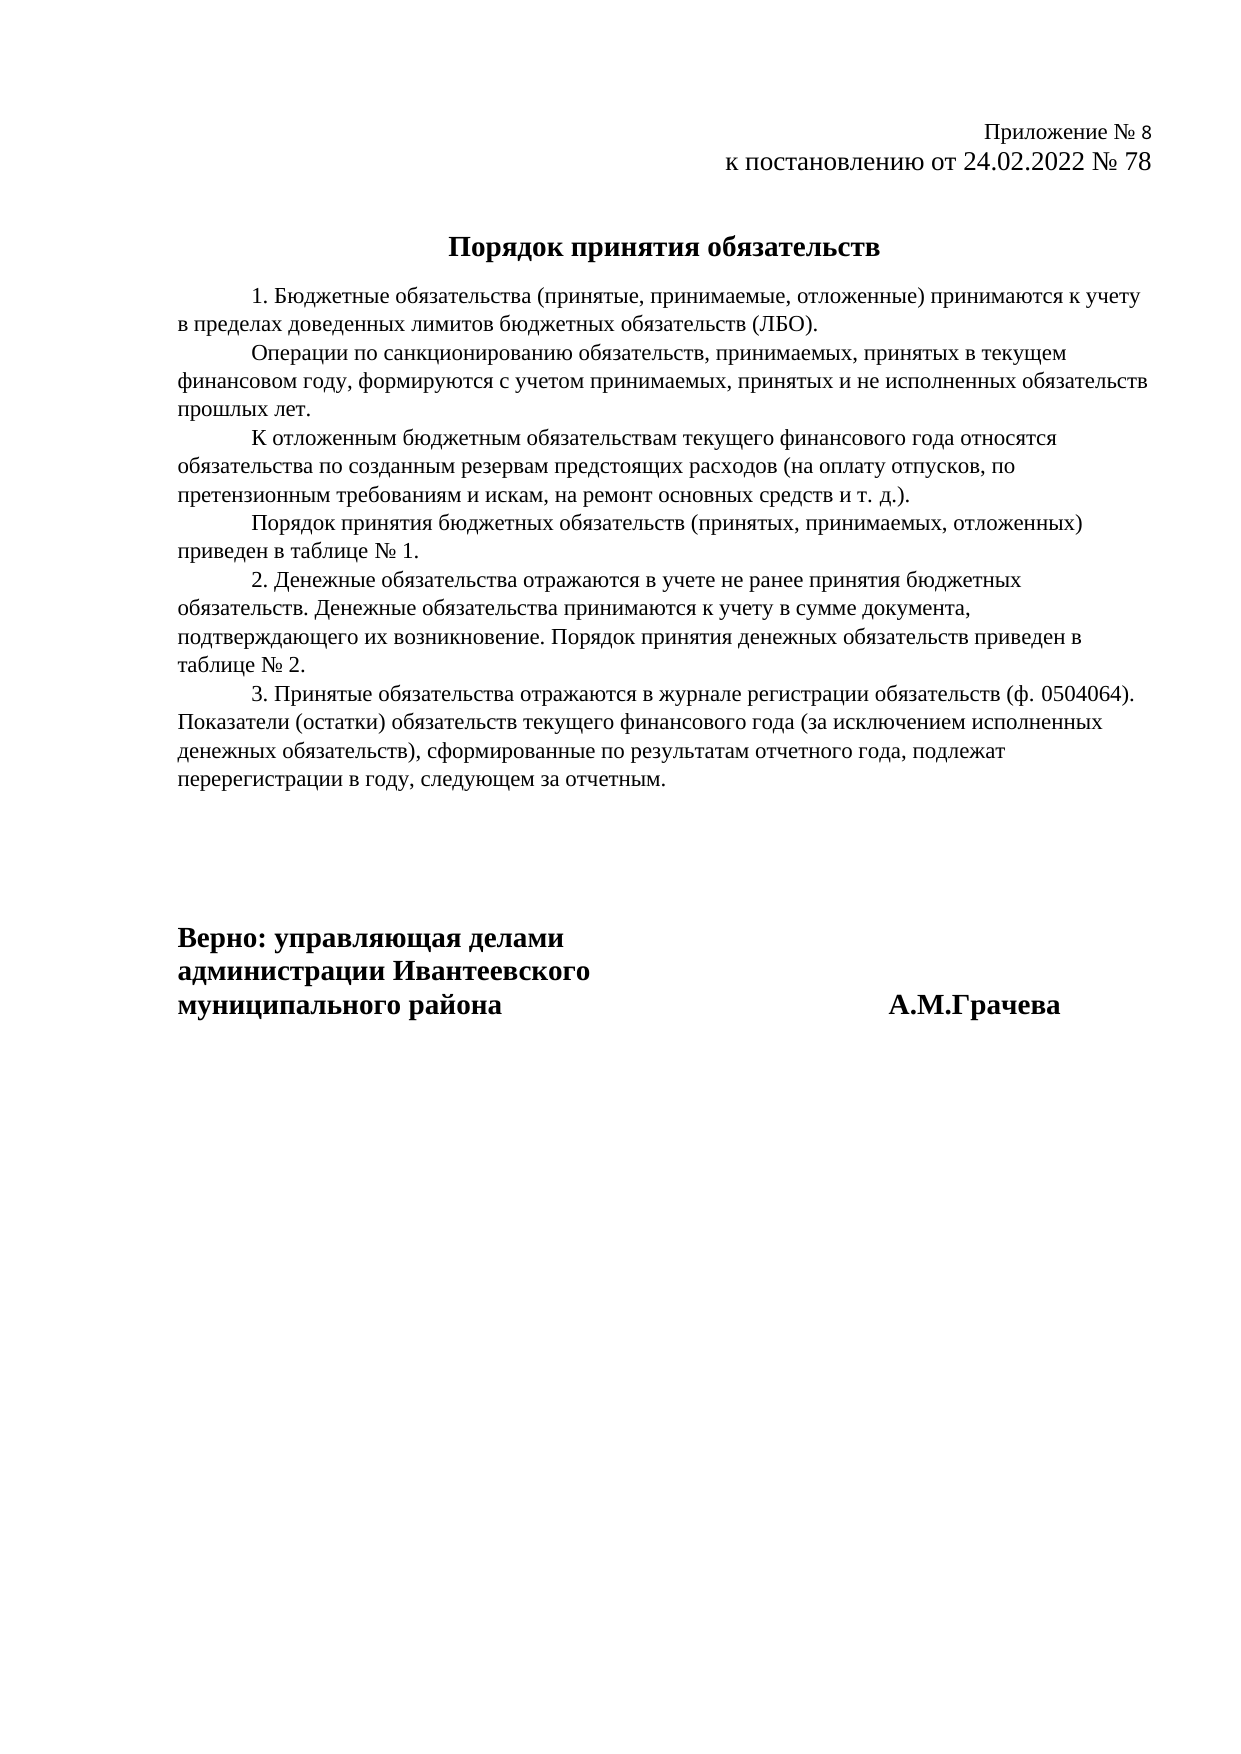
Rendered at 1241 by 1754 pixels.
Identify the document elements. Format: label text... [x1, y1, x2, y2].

text Порядок принятия бюджетных обязательств (принятых, принимаемых, отложенных) приведен в таблице № 1. [177, 509, 1152, 564]
text Порядок принятия обязательств [177, 229, 1152, 262]
text к постановлению от 24.02.2022 № 78 [177, 145, 1152, 176]
text 2. Денежные обязательства отражаются в учете не ранее принятия бюджетных обязательств. Денежные обязательства принимаются к учету в сумме документа, подтверждающего их возникновение. Порядок принятия денежных обязательств приведен в таблице № 2. [177, 566, 1152, 678]
text Приложение № 8 [177, 118, 1152, 145]
text Показатели (остатки) обязательств текущего финансового года (за исключением исполненных денежных обязательств), сформированные по результатам отчетного года, подлежат перерегистрации в году, следующем за отчетным. [177, 708, 1152, 791]
text муниципального района А.М.Грачева [177, 987, 1152, 1021]
text 1. Бюджетные обязательства (принятые, принимаемые, отложенные) принимаются к учету в пределах доведенных лимитов бюджетных обязательств (ЛБО). [177, 282, 1152, 336]
text К отложенным бюджетным обязательствам текущего финансового года относятся обязательства по созданным резервам предстоящих расходов (на оплату отпусков, по претензионным требованиям и искам, на ремонт основных средств и т. д.). [177, 424, 1152, 507]
text Операции по санкционированию обязательств, принимаемых, принятых в текущем финансовом году, формируются с учетом принимаемых, принятых и не исполненных обязательств прошлых лет. [177, 338, 1152, 422]
text Верно: управляющая делами [177, 920, 1152, 953]
text 3. Принятые обязательства отражаются в журнале регистрации обязательств (ф. 0504064). [177, 680, 1152, 706]
text администрации Ивантеевского [177, 953, 1152, 987]
